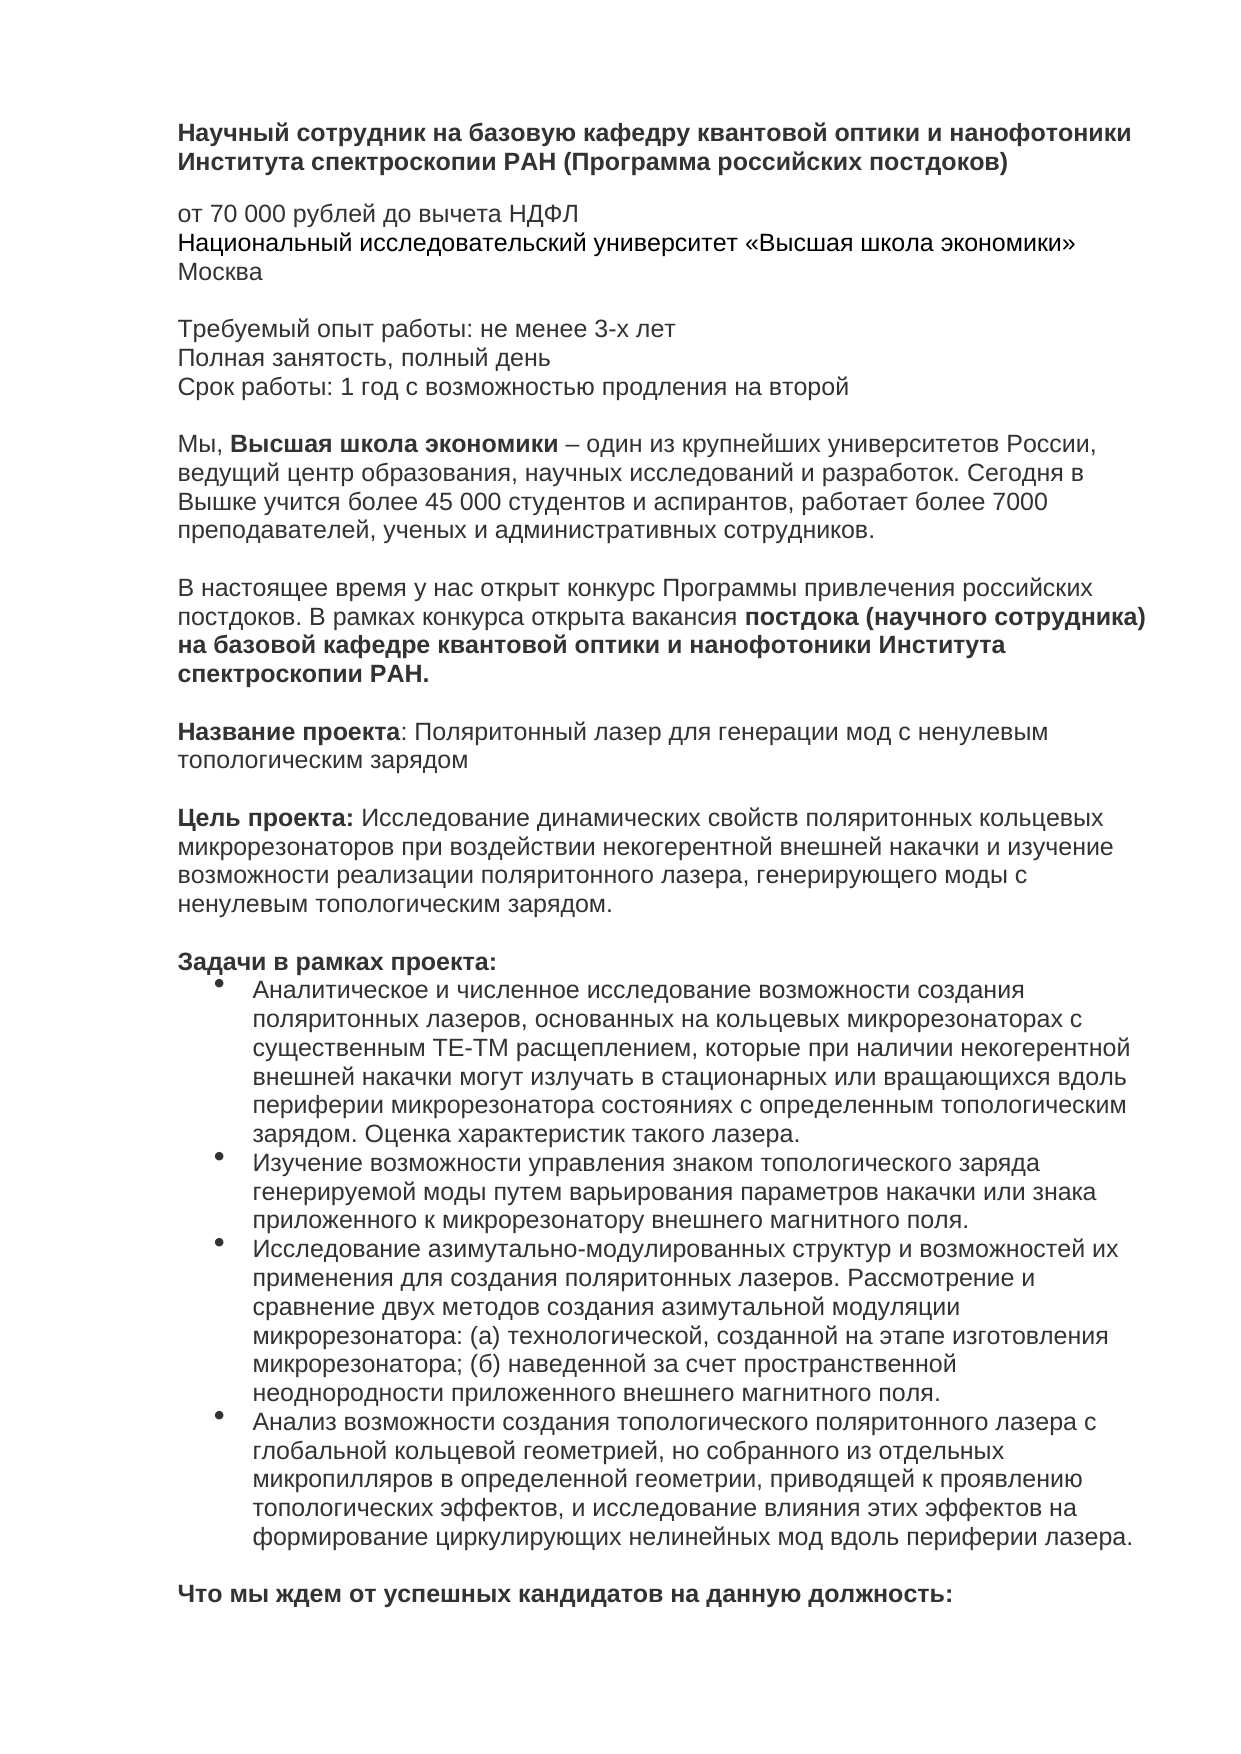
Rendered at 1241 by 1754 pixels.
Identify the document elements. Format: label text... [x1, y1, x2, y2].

text Задачи в рамках проекта: [177, 947, 1152, 975]
text Москва [177, 257, 1152, 285]
text Название проекта: Поляритонный лазер для генерации мод с ненулевым топологическим зарядом [177, 717, 1152, 774]
text Полная занятость, полный день [177, 343, 1152, 372]
text Национальный исследовательский университет «Высшая школа экономики» [177, 228, 1152, 257]
text Мы, Высшая школа экономики – один из крупнейших университетов России, ведущий центр образования, научных исследований и разработок. Сегодня в Вышке учится более 45 000 студентов и аспирантов, работает более 7000 преподавателей, ученых и административных сотрудников. [177, 429, 1152, 544]
text Научный сотрудник на базовую кафедру квантовой оптики и нанофотоники Института спектроскопии РАН (Программа российских постдоков) [177, 118, 1152, 176]
text В настоящее время у нас открыт конкурс Программы привлечения российских постдоков. В рамках конкурса открыта вакансия постдока (научного сотрудника) на базовой кафедре квантовой оптики и нанофотоники Института спектроскопии РАН. [177, 573, 1152, 688]
text от 70 000 рублей до вычета НДФЛ [177, 199, 1152, 228]
list Аналитическое и численное исследование возможности создания поляритонных лазеров, основанных на кольцевых микрорезонаторах с существенным ТЕ-ТМ расщеплением, которые при наличии некогерентной внешней накачки могут излучать в стационарных или вращающихся вдоль периферии микрорезонатора состояниях с определенным топологическим зарядом. Оценка характеристик такого лазера. [215, 975, 1152, 1148]
text Что мы ждем от успешных кандидатов на данную должность: [177, 1579, 1152, 1608]
list Анализ возможности создания топологического поляритонного лазера с глобальной кольцевой геометрией, но собранного из отдельных микропилляров в определенной геометрии, приводящей к проявлению топологических эффектов, и исследование влияния этих эффектов на формирование циркулирующих нелинейных мод вдоль периферии лазера. [215, 1407, 1152, 1551]
list Исследование азимутально-модулированных структур и возможностей их применения для создания поляритонных лазеров. Рассмотрение и сравнение двух методов создания азимутальной модуляции микрорезонатора: (а) технологической, созданной на этапе изготовления микрорезонатора; (б) наведенной за счет пространственной неоднородности приложенного внешнего магнитного поля. [215, 1234, 1152, 1407]
text Срок работы: 1 год с возможностью продления на второй [177, 372, 1152, 400]
list Изучение возможности управления знаком топологического заряда генерируемой моды путем варьирования параметров накачки или знака приложенного к микрорезонатору внешнего магнитного поля. [215, 1148, 1152, 1234]
text Цель проекта: Исследование динамических свойств поляритонных кольцевых микрорезонаторов при воздействии некогерентной внешней накачки и изучение возможности реализации поляритонного лазера, генерирующего моды с ненулевым топологическим зарядом. [177, 803, 1152, 918]
text Требуемый опыт работы: не менее 3-х лет [177, 314, 1152, 343]
